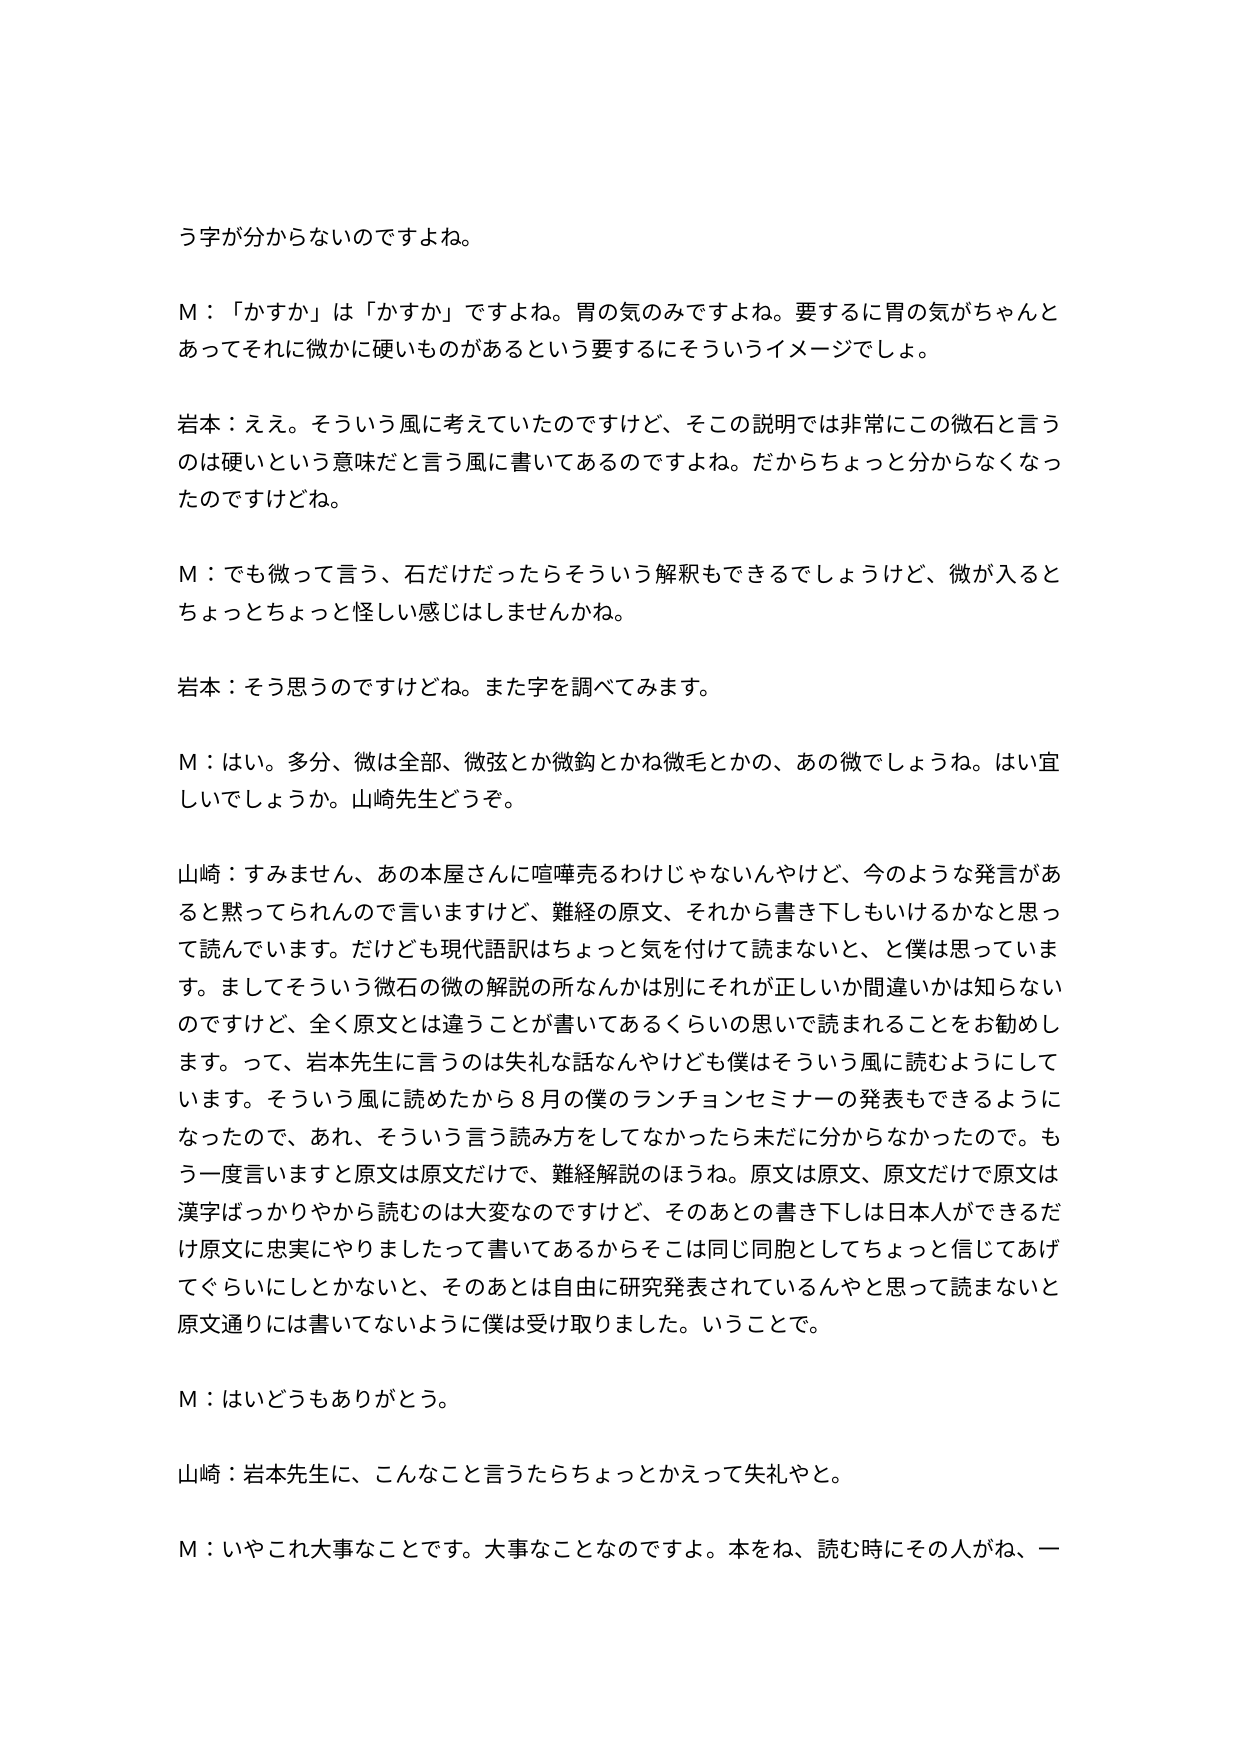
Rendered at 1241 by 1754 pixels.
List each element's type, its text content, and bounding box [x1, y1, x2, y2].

text 山崎：岩本先生に、こんなこと言うたらちょっとかえって失礼やと。 [177, 1454, 1063, 1492]
text 岩本：そう思うのですけどね。また字を調べてみます。 [177, 667, 1063, 704]
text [177, 1529, 1063, 1567]
text 山崎：すみません、あの本屋さんに喧嘩売るわけじゃないんやけど、今のような発言があると黙ってられんので言いますけど、難経の原文、それから書き下しもいけるかなと思って読んでいます。だけども現代語訳はちょっと気を付けて読まないと、と僕は思っています。ましてそういう微石の微の解説の所なんかは別にそれが正しいか間違いかは知らないのですけど、全く原文とは違うことが書いてあるくらいの思いで読まれることをお勧めします。って、岩本先生に言うのは失礼な話なんやけども僕はそういう風に読むようにしています。そういう風に読めたから８月の僕のランチョンセミナーの発表もできるようになったので、あれ、そういう言う読み方をしてなかったら未だに分からなかったので。もう一度言いますと原文は原文だけで、難経解説のほうね。原文は原文、原文だけで原文は漢字ばっかりやから読むのは大変なのですけど、そのあとの書き下しは日本人ができるだけ原文に忠実にやりましたって書いてあるからそこは同じ同胞としてちょっと信じてあげてぐらいにしとかないと、そのあとは自由に研究発表されているんやと思って読まないと、原文通りには書いてないように僕は受け取りました。いうことで。 [177, 854, 1063, 1342]
text Ｍ：はいどうもありがとう。 [177, 1379, 1063, 1417]
text 岩本：ええ。そういう風に考えていたのですけど、そこの説明では非常にこの微石と言うのは硬いという意味だと言う風に書いてあるのですよね。だからちょっと分からなくなったのですけどね。 [177, 404, 1063, 517]
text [177, 217, 1063, 254]
text Ｍ：「かすか」は「かすか」ですよね。胃の気のみですよね。要するに胃の気がちゃんとあってそれに微かに硬いものがあるという要するにそういうイメージでしょ。 [177, 292, 1063, 367]
text Ｍ：でも微って言う、石だけだったらそういう解釈もできるでしょうけど、微が入るとちょっとちょっと怪しい感じはしませんかね。 [177, 554, 1063, 629]
text Ｍ：はい。多分、微は全部、微弦とか微鈎とかね微毛とかの、あの微でしょうね。はい宜しいでしょうか。山崎先生どうぞ。 [177, 742, 1063, 817]
